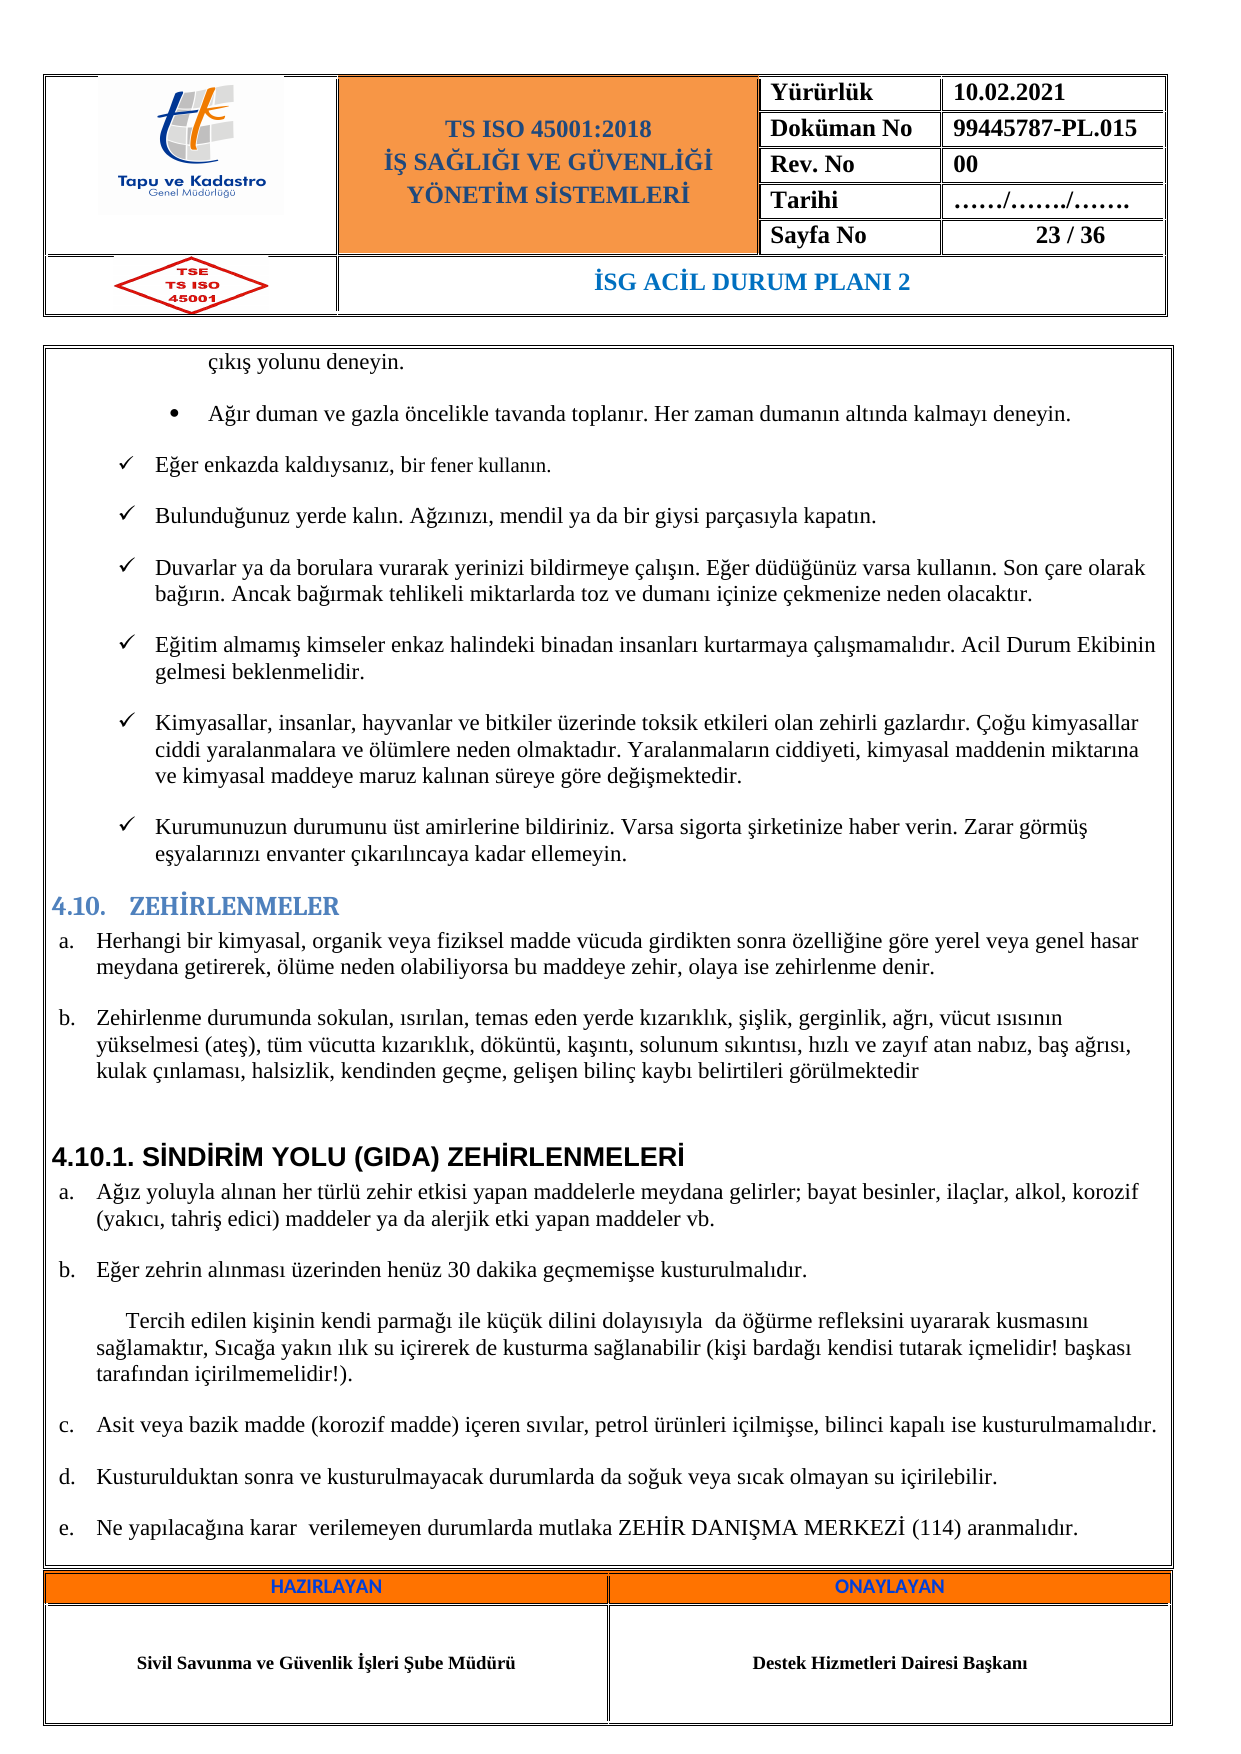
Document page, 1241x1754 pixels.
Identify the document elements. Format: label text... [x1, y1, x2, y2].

picture [98, 76, 284, 215]
picture [113, 256, 269, 314]
